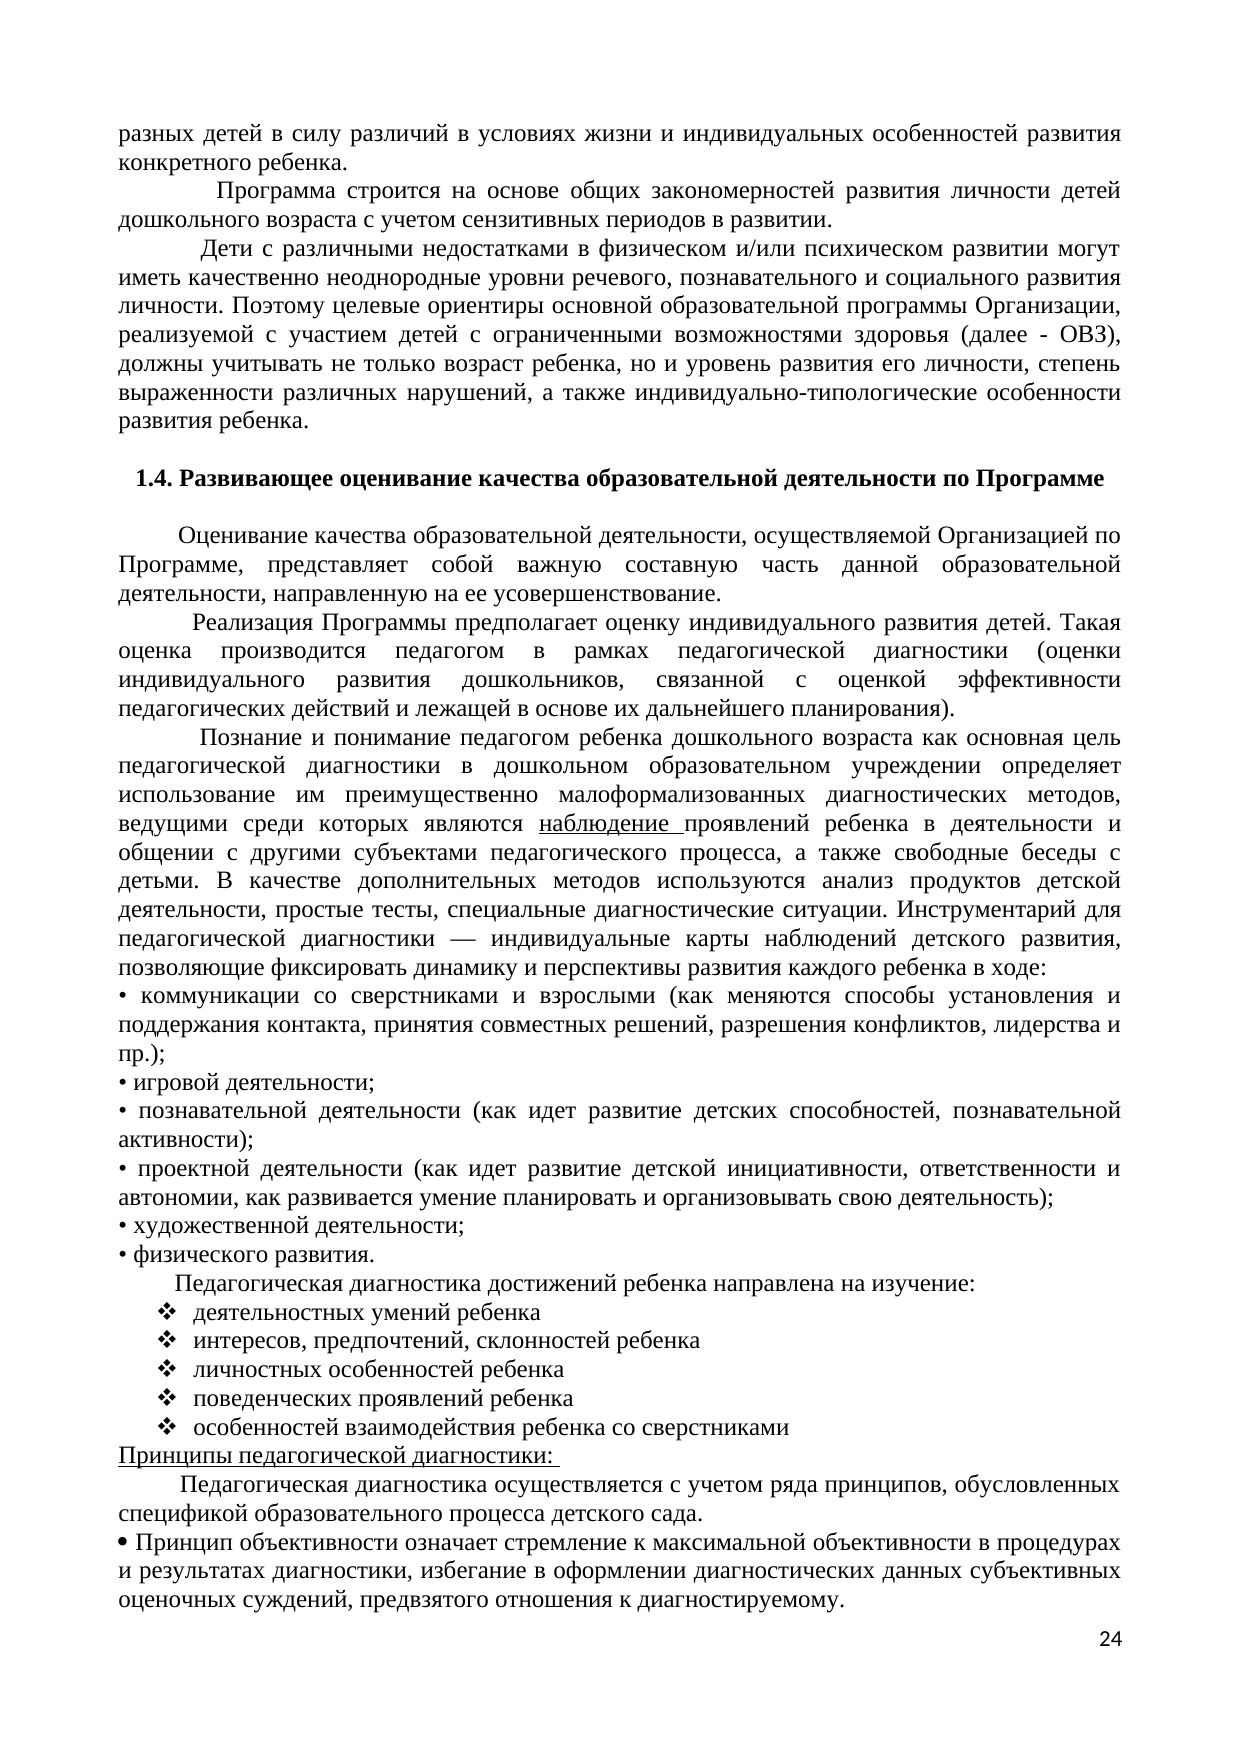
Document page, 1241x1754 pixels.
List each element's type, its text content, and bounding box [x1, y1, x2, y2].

text Реализация Программы предполагает оценку индивидуального развития детей. Такая оценка производится педагогом в рамках педагогической диагностики (оценки индивидуального развития дошкольников, связанной с оценкой эффективности педагогических действий и лежащей в основе их дальнейшего планирования). [118, 607, 1122, 722]
list деятельностных умений ребенка [156, 1297, 1122, 1326]
text Дети с различными недостатками в физическом и/или психическом развитии могут иметь качественно неоднородные уровни речевого, познавательного и социального развития личности. Поэтому целевые ориентиры основной образовательной программы Организации, реализуемой с участием детей с ограниченными возможностями здоровья (далее - ОВЗ), должны учитывать не только возраст ребенка, но и уровень развития его личности, степень выраженности различных нарушений, а также индивидуально-типологические особенности развития ребенка. [118, 233, 1122, 434]
text • познавательной деятельности (как идет развитие детских способностей, познавательной активности); [118, 1096, 1122, 1153]
text Оценивание качества образовательной деятельности, осуществляемой Организацией по Программе, представляет собой важную составную часть данной образовательной деятельности, направленную на ее усовершенствование. [118, 521, 1122, 607]
text Педагогическая диагностика достижений ребенка направлена на изучение: [118, 1268, 1122, 1297]
text • коммуникации со сверстниками и взрослыми (как меняются способы установления и поддержания контакта, принятия совместных решений, разрешения конфликтов, лидерства и пр.); [118, 981, 1122, 1067]
text • физического развития. [118, 1239, 1122, 1268]
text 1.4. Развивающее оценивание качества образовательной деятельности по Программе [118, 463, 1122, 492]
text • игровой деятельности; [118, 1067, 1122, 1096]
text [118, 118, 1122, 176]
text Познание и понимание педагогом ребенка дошкольного возраста как основная цель педагогической диагностики в дошкольном образовательном учреждении определяет использование им преимущественно малоформализованных диагностических методов, ведущими среди которых являются наблюдение проявлений ребенка в деятельности и общении с другими субъектами педагогического процесса, а также свободные беседы с детьми. В качестве дополнительных методов используются анализ продуктов детской деятельности, простые тесты, специальные диагностические ситуации. Инструментарий для педагогической диагностики — индивидуальные карты наблюдений детского развития, позволяющие фиксировать динамику и перспективы развития каждого ребенка в ходе: [118, 722, 1122, 981]
list поведенческих проявлений ребенка [156, 1383, 1122, 1412]
text Принципы педагогической диагностики: [118, 1441, 1122, 1469]
text Принцип объективности означает стремление к максимальной объективности в процедурах и результатах диагностики, избегание в оформлении диагностических данных субъективных оценочных суждений, предвзятого отношения к диагностируемому. [118, 1527, 1122, 1613]
list особенностей взаимодействия ребенка со сверстниками [156, 1412, 1122, 1441]
text Программа строится на основе общих закономерностей развития личности детей дошкольного возраста с учетом сензитивных периодов в развитии. [118, 176, 1122, 233]
list интересов, предпочтений, склонностей ребенка [156, 1326, 1122, 1354]
text • художественной деятельности; [118, 1211, 1122, 1239]
text Педагогическая диагностика осуществляется с учетом ряда принципов, обусловленных спецификой образовательного процесса детского сада. [118, 1469, 1122, 1527]
list личностных особенностей ребенка [156, 1354, 1122, 1383]
text • проектной деятельности (как идет развитие детской инициативности, ответственности и автономии, как развивается умение планировать и организовывать свою деятельность); [118, 1153, 1122, 1211]
